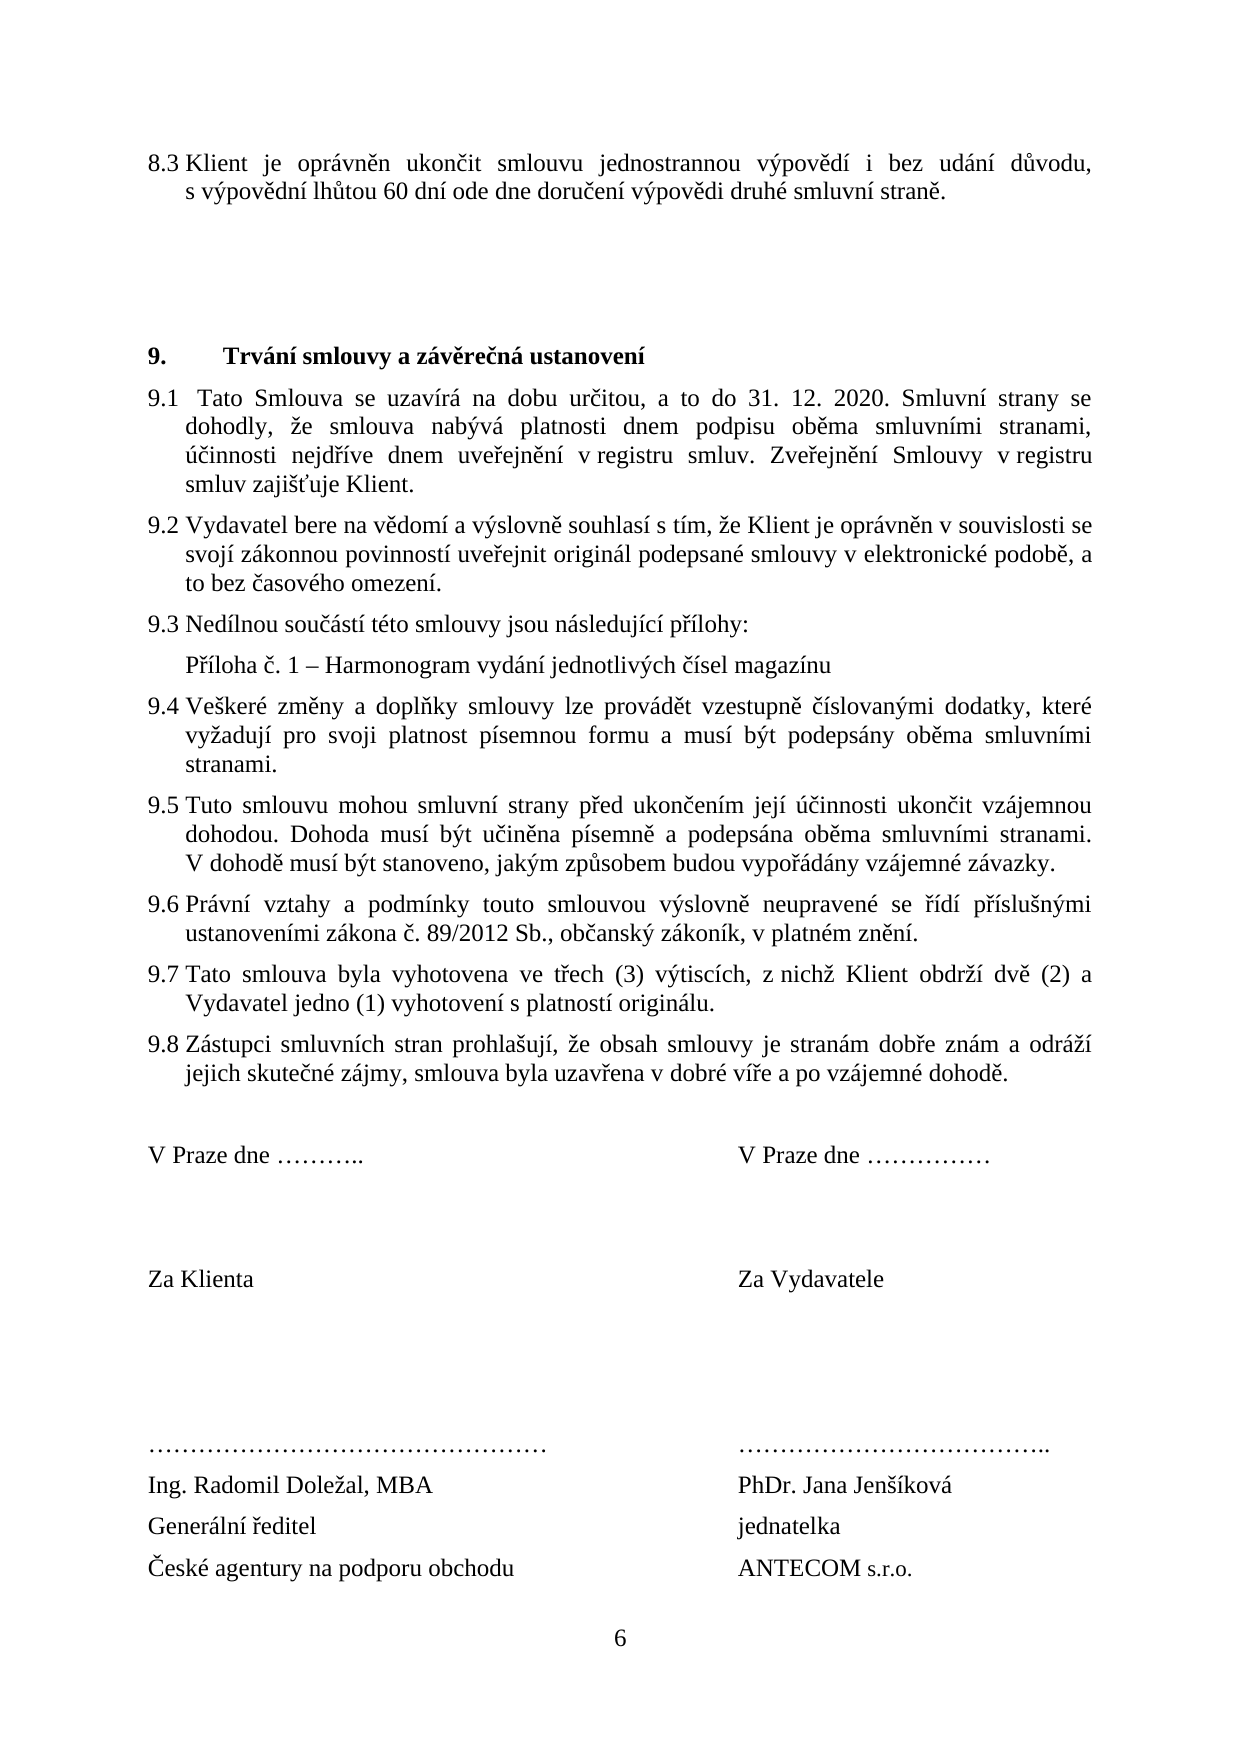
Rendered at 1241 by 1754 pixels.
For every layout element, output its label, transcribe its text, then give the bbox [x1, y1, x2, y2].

text ………………………………………… ……………………………….. [148, 1429, 1092, 1458]
list Tato smlouva byla vyhotovena ve třech (3) výtiscích, z nichž Klient obdrží dvě (2) a Vydavatel jedno (1) vyhotovení s platností originálu. [148, 959, 1092, 1016]
list Tato Smlouva se uzavírá na dobu určitou, a to do 31. 12. 2020. Smluvní strany se dohodly, že smlouva nabývá platnosti dnem podpisu oběma smluvními stranami, účinnosti nejdříve dnem uveřejnění v registru smluv. Zveřejnění Smlouvy v registru smluv zajišťuje Klient. [148, 383, 1092, 498]
list Zástupci smluvních stran prohlašují, že obsah smlouvy je stranám dobře znám a odráží jejich skutečné zájmy, smlouva byla uzavřena v dobré víře a po vzájemné dohodě. [148, 1029, 1092, 1086]
list Tuto smlouvu mohou smluvní strany před ukončením její účinnosti ukončit vzájemnou dohodou. Dohoda musí být učiněna písemně a podepsána oběma smluvními stranami. V dohodě musí být stanoveno, jakým způsobem budou vypořádány vzájemné závazky. [148, 790, 1092, 876]
list Klient je oprávněn ukončit smlouvu jednostrannou výpovědí i bez udání důvodu, s výpovědní lhůtou 60 dní ode dne doručení výpovědi druhé smluvní straně. [148, 148, 1092, 205]
list Veškeré změny a doplňky smlouvy lze provádět vzestupně číslovanými dodatky, které vyžadují pro svoji platnost písemnou formu a musí být podepsány oběma smluvními stranami. [148, 691, 1092, 778]
text České agentury na podporu obchodu ANTECOM s.r.o. [148, 1553, 1092, 1581]
text V Praze dne ……….. V Praze dne …………… [148, 1140, 1092, 1169]
text Ing. Radomil Doležal, MBA PhDr. Jana Jenšíková [148, 1470, 1092, 1499]
text Generální ředitel jednatelka [148, 1511, 1092, 1540]
list Právní vztahy a podmínky touto smlouvou výslovně neupravené se řídí příslušnými ustanoveními zákona č. 89/2012 Sb., občanský zákoník, v platném znění. [148, 889, 1092, 946]
list Trvání smlouvy a závěrečná ustanovení [148, 341, 1092, 370]
list Vydavatel bere na vědomí a výslovně souhlasí s tím, že Klient je oprávněn v souvislosti se svojí zákonnou povinností uveřejnit originál podepsané smlouvy v elektronické podobě, a to bez časového omezení. [148, 510, 1092, 596]
list Nedílnou součástí této smlouvy jsou následující přílohy: [148, 609, 1092, 638]
text Příloha č. 1 – Harmonogram vydání jednotlivých čísel magazínu [148, 650, 1092, 679]
text Za Klienta Za Vydavatele [148, 1264, 1092, 1293]
